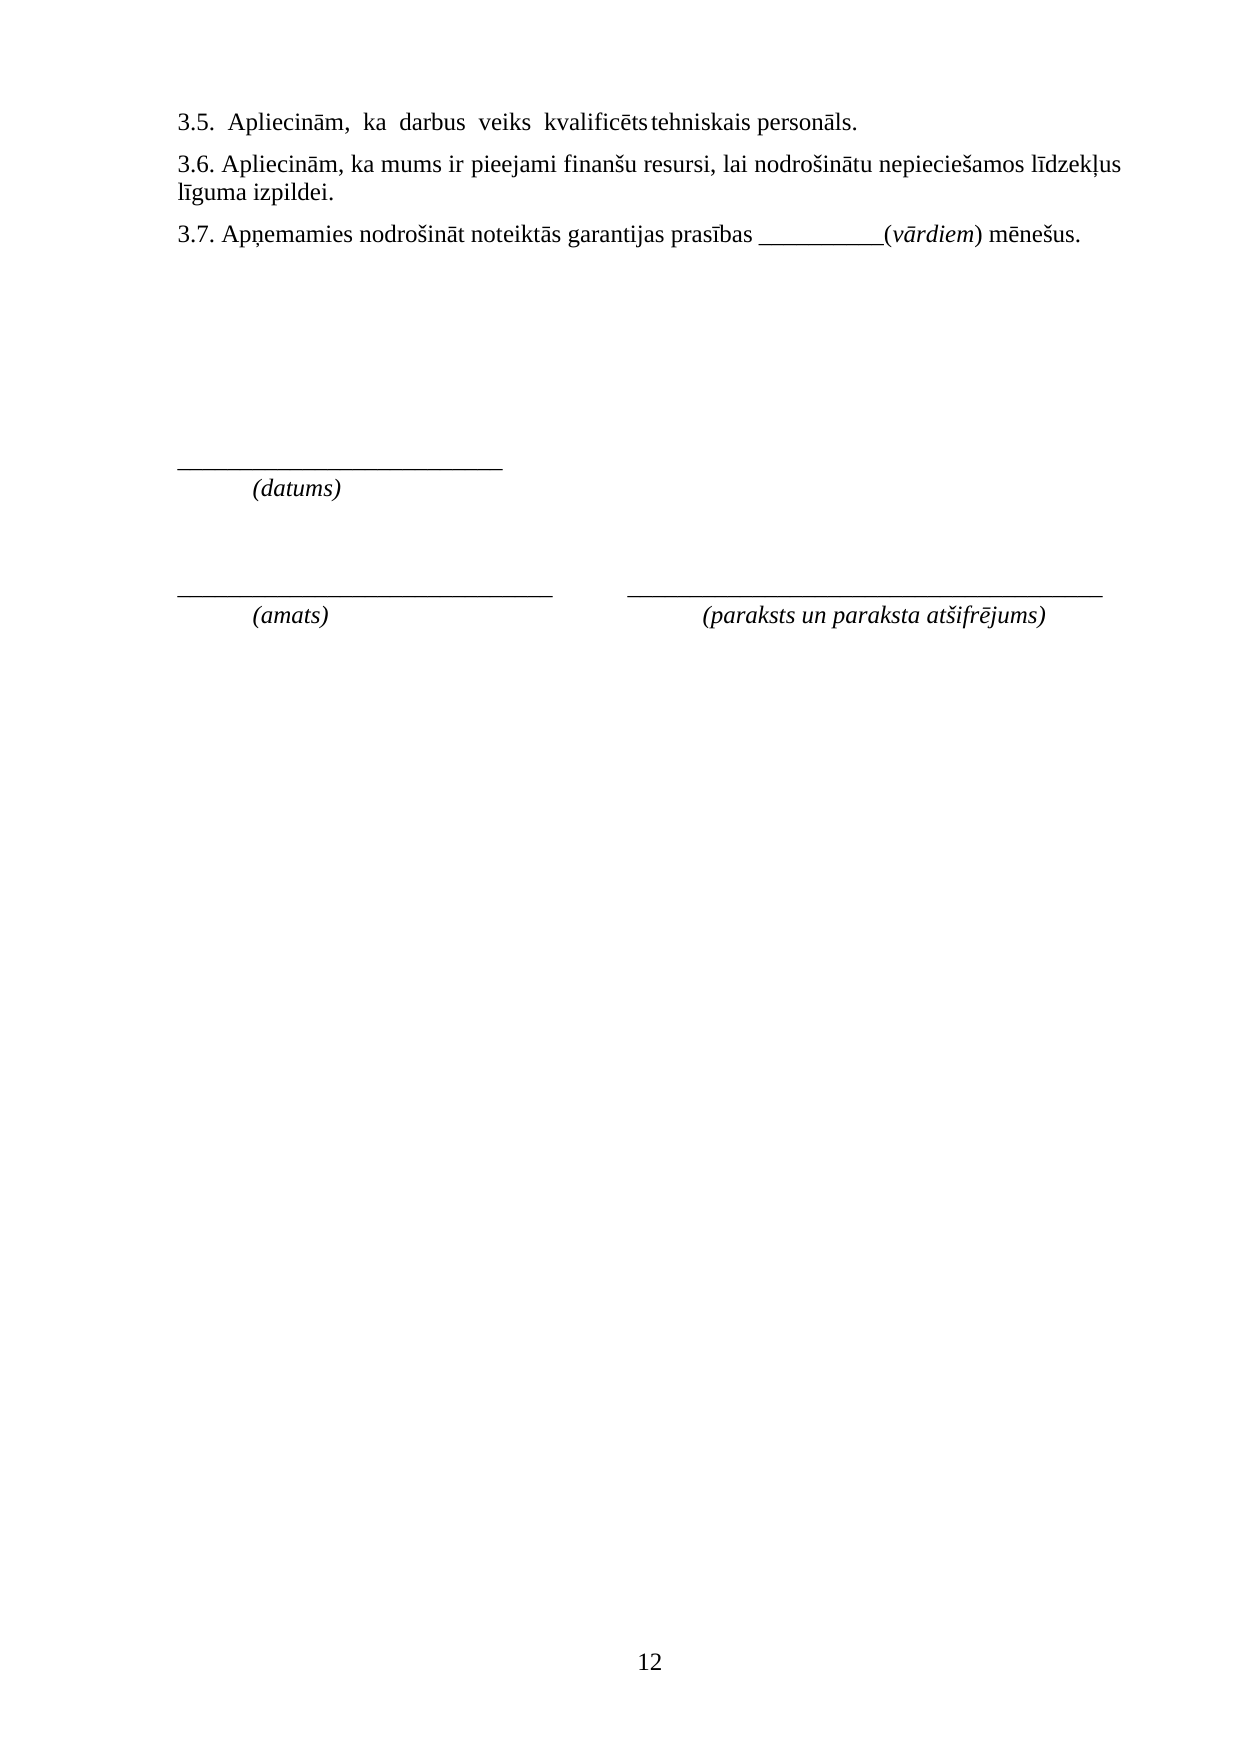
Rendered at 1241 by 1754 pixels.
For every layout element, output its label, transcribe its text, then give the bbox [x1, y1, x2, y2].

text __________________________ [177, 444, 1122, 473]
text (datums) [207, 473, 1122, 501]
text ______________________________ ______________________________________ [177, 571, 1122, 600]
text 3.6. Apliecinām, ka mums ir pieejami finanšu resursi, lai nodrošinātu nepieciešamos līdzekļus līguma izpildei. [177, 149, 1122, 206]
text (amats) (paraksts un paraksta atšifrējums) [177, 600, 1122, 629]
text 3.7. Apņemamies nodrošināt noteiktās garantijas prasības __________(vārdiem) mēnešus. [177, 219, 1122, 247]
text 3.5. Apliecinām, ka darbus veiks kvalificēts tehniskais personāls. [177, 107, 1122, 136]
